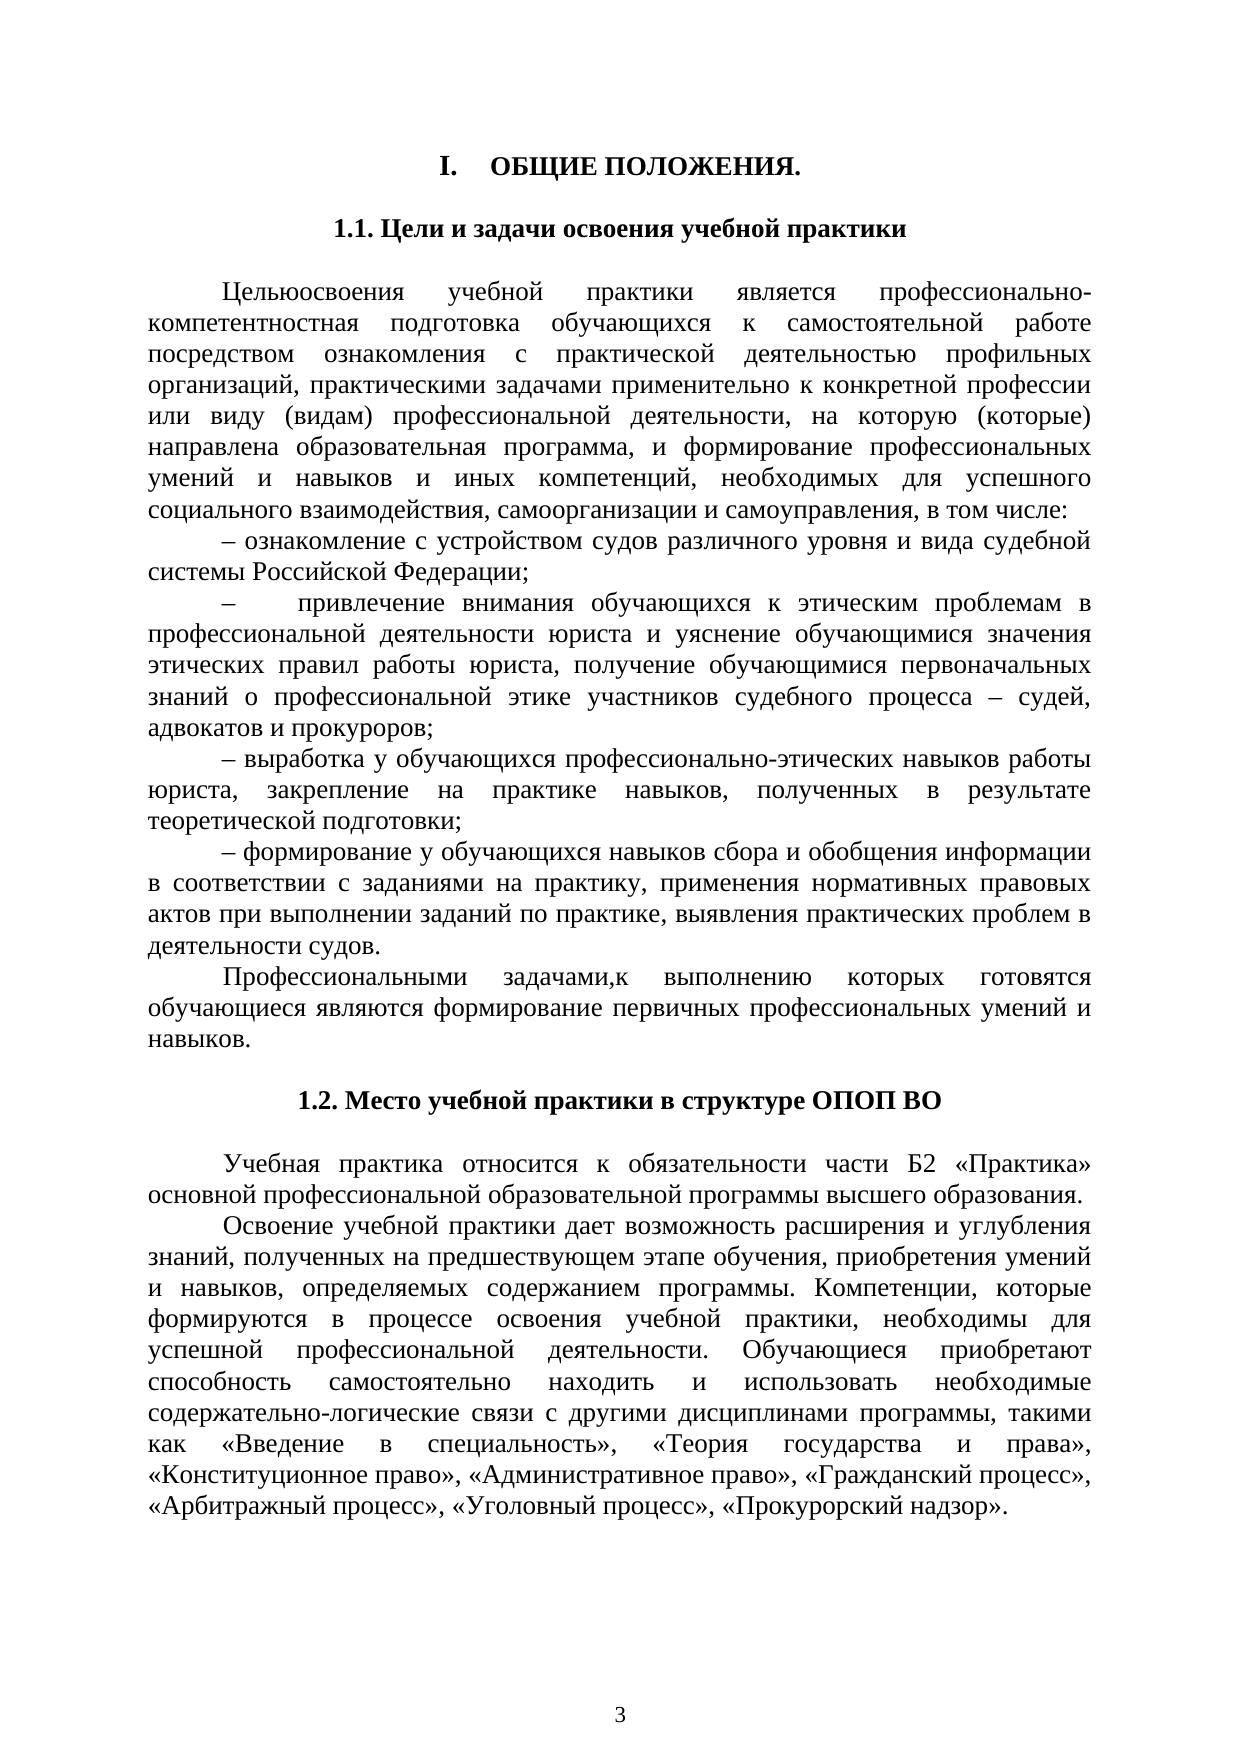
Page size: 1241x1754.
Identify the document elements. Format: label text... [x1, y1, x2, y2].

text Учебная практика относится к обязательности части Б2 «Практика» основной профессиональной образовательной программы высшего образования. [148, 1147, 1092, 1209]
text Профессиональными задачами,к выполнению которых готовятся обучающиеся являются формирование первичных профессиональных умений и навыков. [148, 960, 1092, 1053]
text Цельюосвоения учебной практики является профессионально-компетентностная подготовка обучающихся к самостоятельной работе посредством ознакомления с практической деятельностью профильных организаций, практическими задачами применительно к конкретной профессии или виду (видам) профессиональной деятельности, на которую (которые) направлена образовательная программа, и формирование профессиональных умений и навыков и иных компетенций, необходимых для успешного социального взаимодействия, самоорганизации и самоуправления, в том числе: [148, 275, 1092, 524]
text ‒ ознакомление с устройством судов различного уровня и вида судебной системы Российской Федерации; [148, 524, 1092, 586]
text ‒ привлечение внимания обучающихся к этическим проблемам в профессиональной деятельности юриста и уяснение обучающимися значения этических правил работы юриста, получение обучающимися первоначальных знаний о профессиональной этике участников судебного процесса – судей, адвокатов и прокуроров; [148, 586, 1092, 742]
text Освоение учебной практики дает возможность расширения и углубления знаний, полученных на предшествующем этапе обучения, приобретения умений и навыков, определяемых содержанием программы. Компетенции, которые формируются в процессе освоения учебной практики, необходимы для успешной профессиональной деятельности. Обучающиеся приобретают способность самостоятельно находить и использовать необходимые содержательно-логические связи с другими дисциплинами программы, такими как «Введение в специальность», «Теория государства и права», «Конституционное право», «Административное право», «Гражданский процесс», «Арбитражный процесс», «Уголовный процесс», «Прокурорский надзор». [148, 1209, 1092, 1521]
text 1.2. Место учебной практики в структуре ОПОП ВО [148, 1084, 1092, 1116]
text ‒ выработка у обучающихся профессионально-этических навыков работы юриста, закрепление на практике навыков, полученных в результате теоретической подготовки; [148, 742, 1092, 835]
text ‒ формирование у обучающихся навыков сбора и обобщения информации в соответствии с заданиями на практику, применения нормативных правовых актов при выполнении заданий по практике, выявления практических проблем в деятельности судов. [148, 835, 1092, 960]
text 1.1. Цели и задачи освоения учебной практики [148, 212, 1092, 243]
list ОБЩИЕ ПОЛОЖЕНИЯ. [148, 148, 1092, 181]
